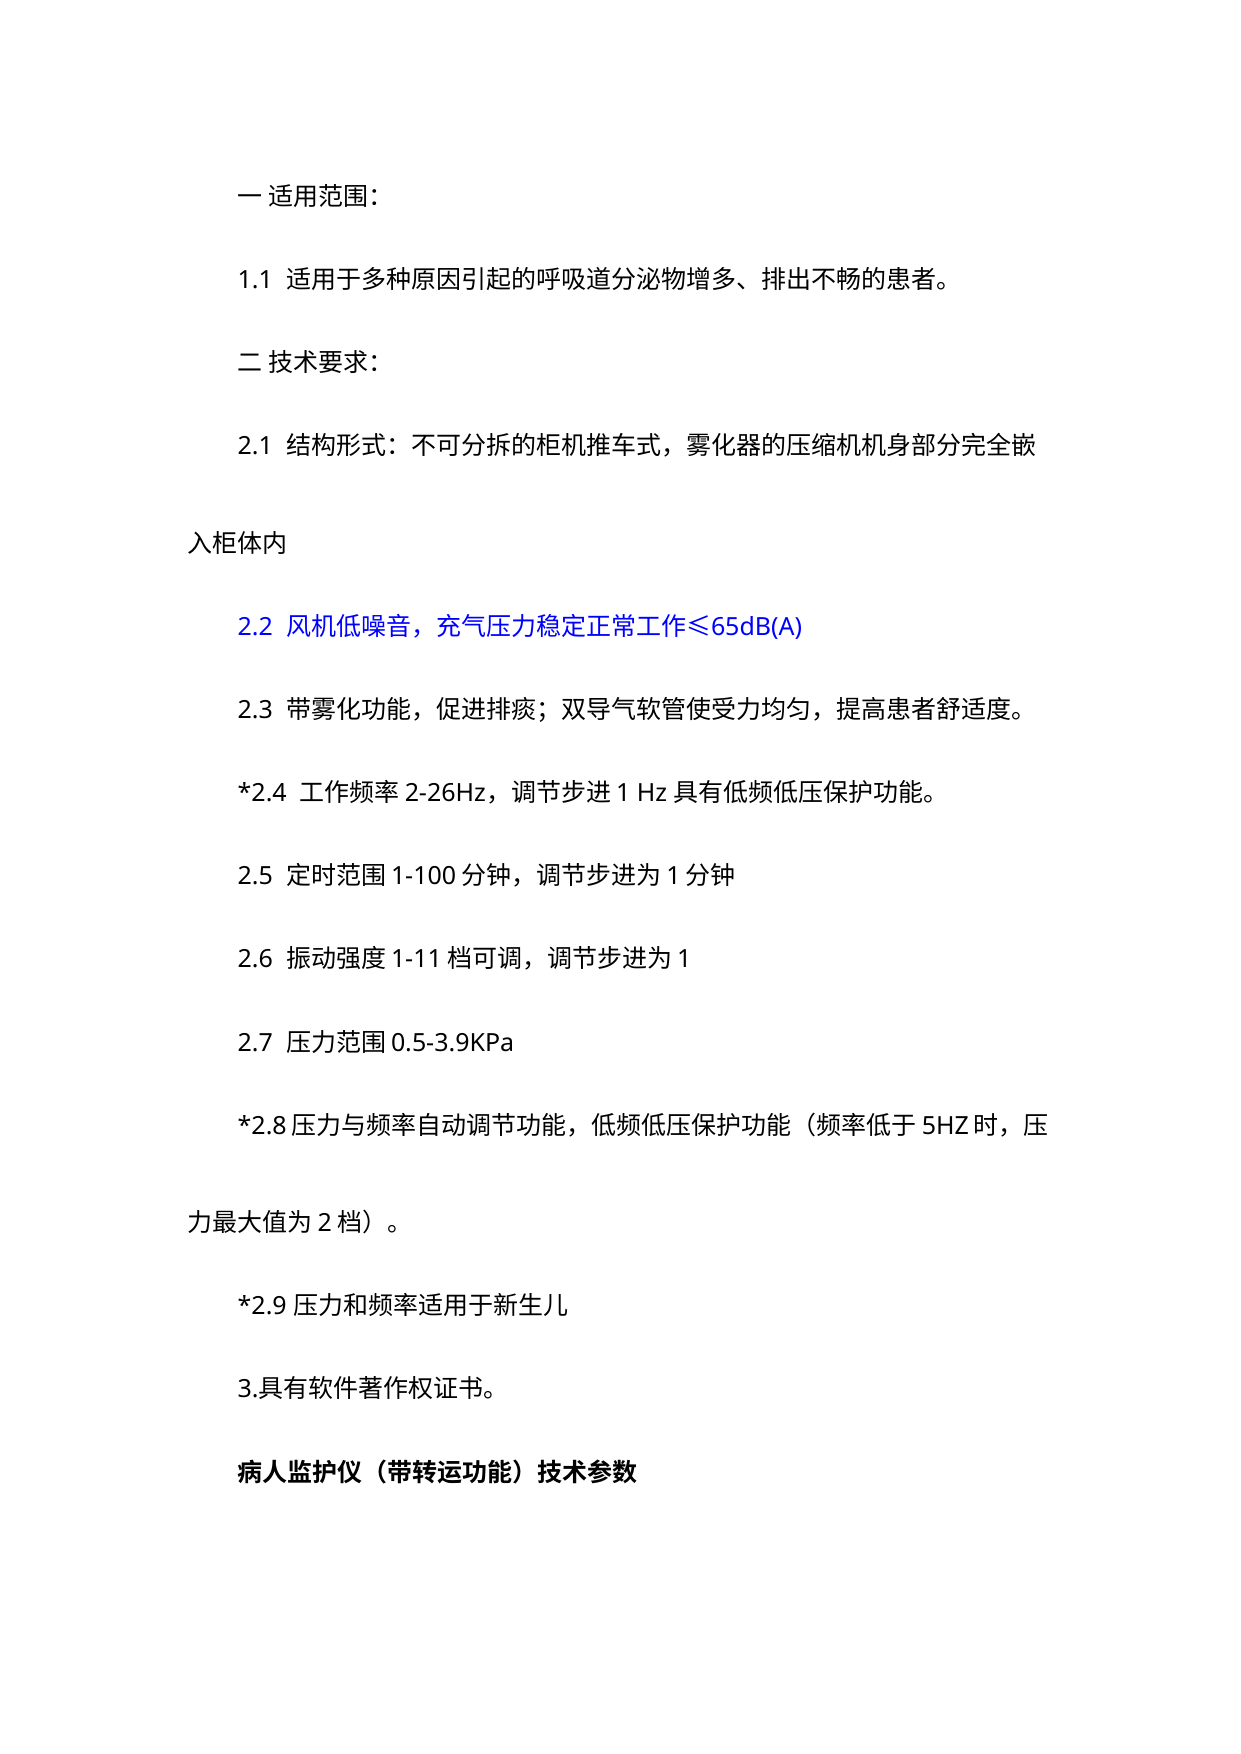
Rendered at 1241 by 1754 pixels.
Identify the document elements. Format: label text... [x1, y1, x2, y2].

text 2.1 结构形式：不可分拆的柜机推车式，雾化器的压缩机机身部分完全嵌入柜体内 [187, 411, 1053, 574]
text 2.5 定时范围1-100分钟，调节步进为1分钟 [187, 841, 1053, 906]
text 2.6 振动强度1-11档可调，调节步进为1 [187, 924, 1053, 989]
text 一 适用范围： [187, 162, 1053, 227]
text 1.1 适用于多种原因引起的呼吸道分泌物增多、排出不畅的患者。 [187, 245, 1053, 310]
text *2.4 工作频率2-26Hz，调节步进1 Hz 具有低频低压保护功能。 [187, 758, 1053, 823]
text 病人监护仪（带转运功能）技术参数 [187, 1438, 1053, 1503]
text *2.8压力与频率自动调节功能，低频低压保护功能（频率低于5HZ时，压力最大值为2档）。 [187, 1091, 1053, 1253]
text 2.7 压力范围0.5-3.9KPa [187, 1008, 1053, 1073]
text 2.2 风机低噪音，充气压力稳定正常工作≤65dB(A) [187, 592, 1053, 657]
text *2.9 压力和频率适用于新生儿 [187, 1271, 1053, 1336]
text 二 技术要求： [187, 328, 1053, 393]
text 3.具有软件著作权证书。 [187, 1354, 1053, 1419]
text 2.3 带雾化功能，促进排痰；双导气软管使受力均匀，提高患者舒适度。 [187, 675, 1053, 740]
